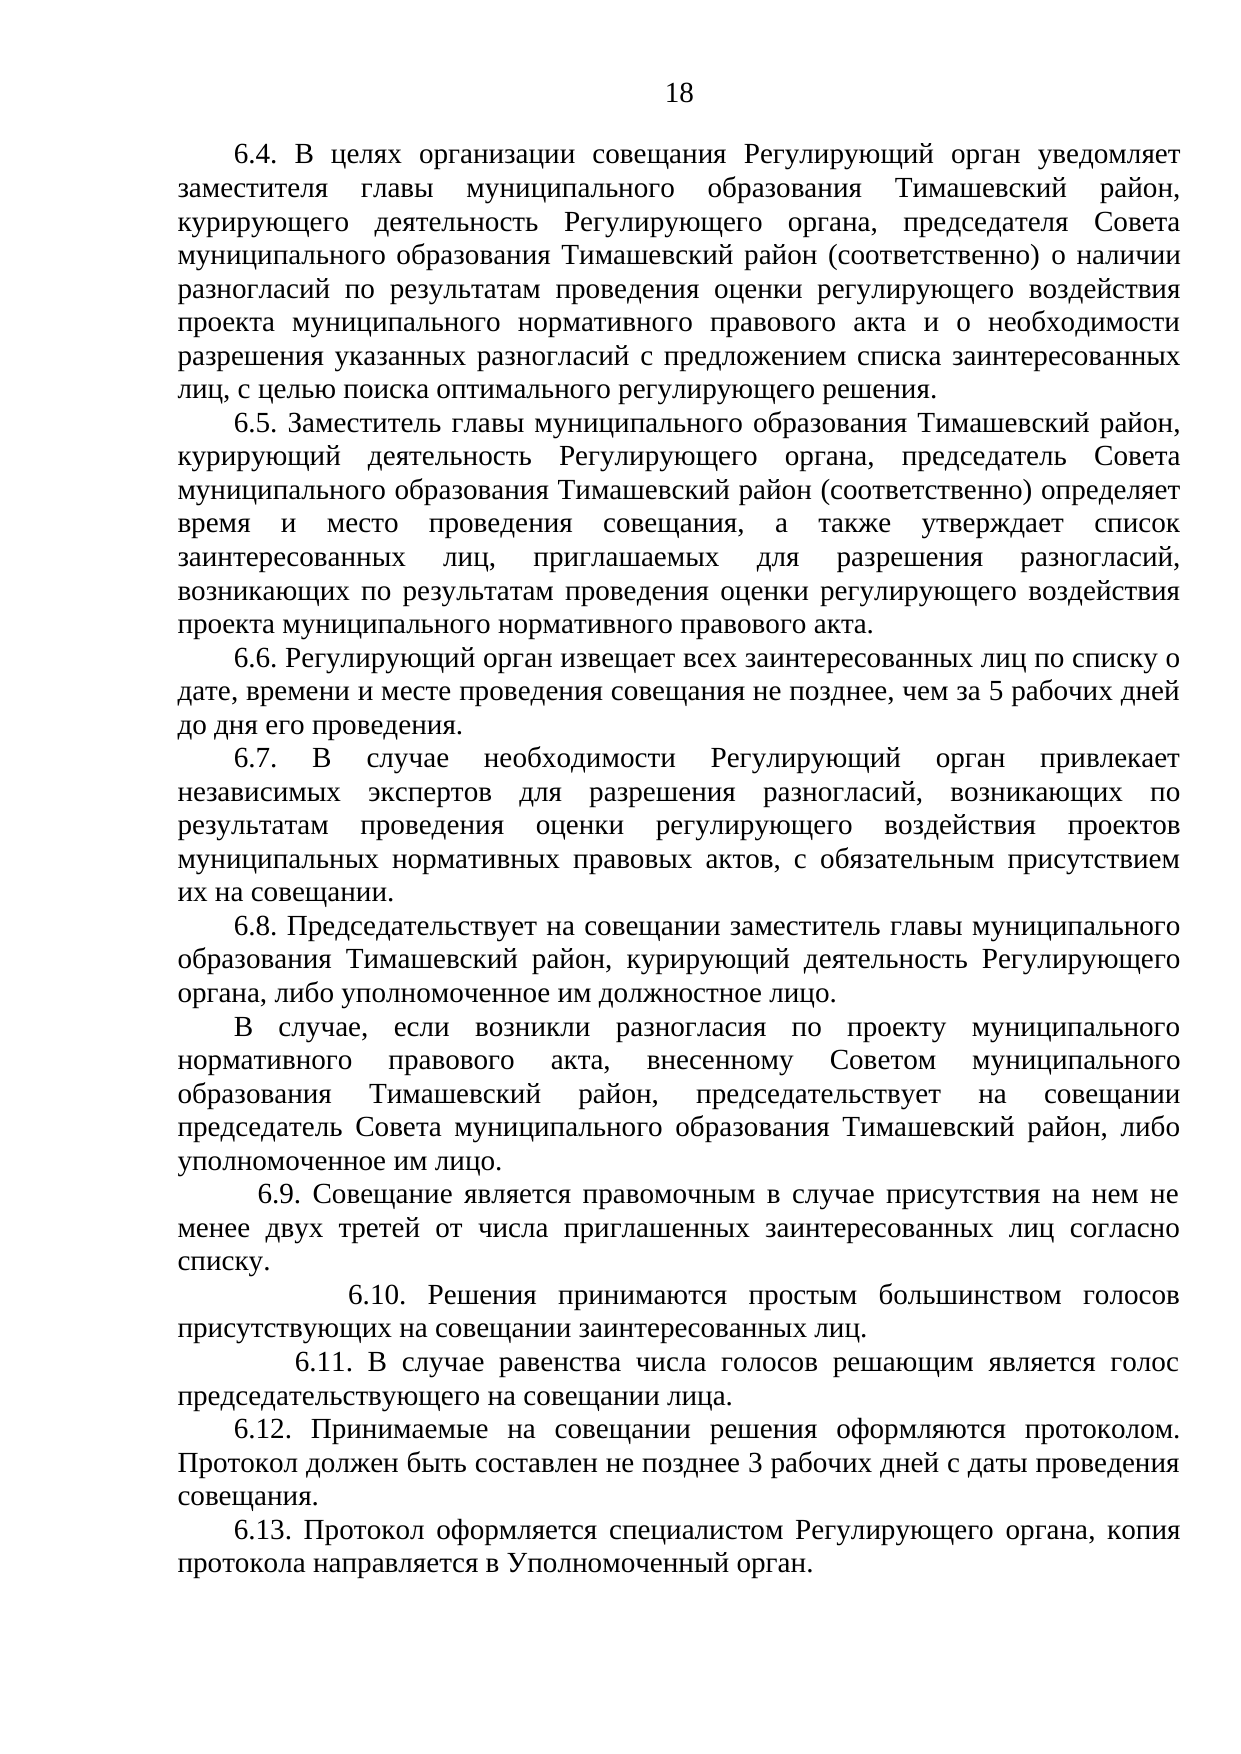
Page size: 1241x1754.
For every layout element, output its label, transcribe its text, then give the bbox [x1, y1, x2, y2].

text 6.13. Протокол оформляется специалистом Регулирующего органа, копия протокола направляется в Уполномоченный орган. [177, 1512, 1181, 1579]
text 6.8. Председательствует на совещании заместитель главы муниципального образования Тимашевский район, курирующий деятельность Регулирующего органа, либо уполномоченное им должностное лицо. [177, 908, 1181, 1009]
text 6.6. Регулирующий орган извещает всех заинтересованных лиц по списку о дате, времени и месте проведения совещания не позднее, чем за 5 рабочих дней до дня его проведения. [177, 640, 1181, 740]
text 6.4. В целях организации совещания Регулирующий орган уведомляет заместителя главы муниципального образования Тимашевский район, курирующего деятельность Регулирующего органа, председателя Совета муниципального образования Тимашевский район (соответственно) о наличии разногласий по результатам проведения оценки регулирующего воздействия проекта муниципального нормативного правового акта и о необходимости разрешения указанных разногласий с предложением списка заинтересованных лиц, с целью поиска оптимального регулирующего решения. [177, 137, 1181, 405]
text 6.5. Заместитель главы муниципального образования Тимашевский район, курирующий деятельность Регулирующего органа, председатель Совета муниципального образования Тимашевский район (соответственно) определяет время и место проведения совещания, а также утверждает список заинтересованных лиц, приглашаемых для разрешения разногласий, возникающих по результатам проведения оценки регулирующего воздействия проекта муниципального нормативного правового акта. [177, 405, 1181, 640]
text 6.12. Принимаемые на совещании решения оформляются протоколом. Протокол должен быть составлен не позднее 3 рабочих дней с даты проведения совещания. [177, 1411, 1181, 1512]
text В случае, если возникли разногласия по проекту муниципального нормативного правового акта, внесенному Советом муниципального образования Тимашевский район, председательствует на совещании председатель Совета муниципального образования Тимашевский район, либо уполномоченное им лицо. [177, 1009, 1181, 1176]
text 6.9. Совещание является правомочным в случае присутствия на нем не менее двух третей от числа приглашенных заинтересованных лиц согласно списку. [177, 1176, 1181, 1277]
text 6.7. В случае необходимости Регулирующий орган привлекает независимых экспертов для разрешения разногласий, возникающих по результатам проведения оценки регулирующего воздействия проектов муниципальных нормативных правовых актов, с обязательным присутствием их на совещании. [177, 740, 1181, 908]
text 6.11. В случае равенства числа голосов решающим является голос председательствующего на совещании лица. [177, 1344, 1181, 1411]
text 6.10. Решения принимаются простым большинством голосов присутствующих на совещании заинтересованных лиц. [177, 1277, 1181, 1344]
